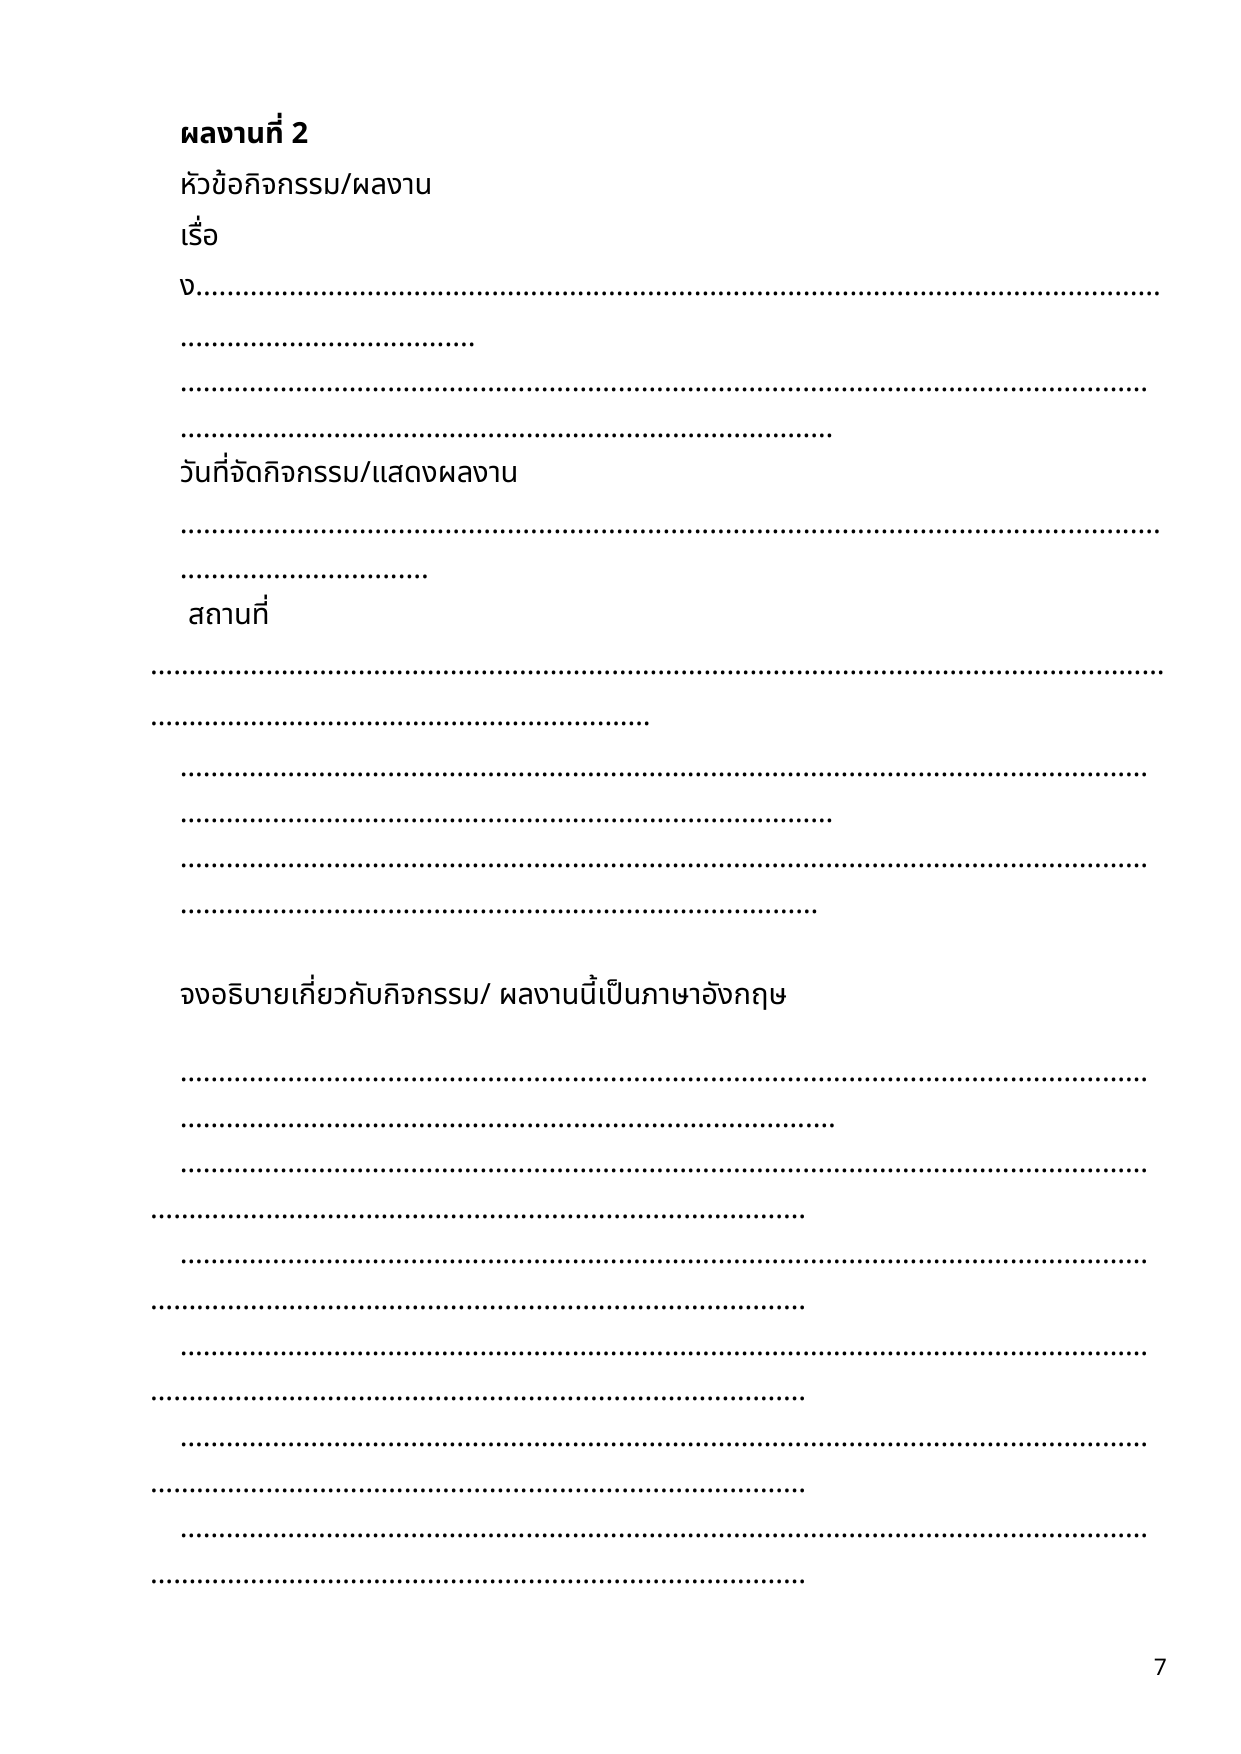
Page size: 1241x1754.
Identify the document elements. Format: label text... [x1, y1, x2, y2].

list หัวข้อกิจกรรม/ผลงาน เรื่อง.................................................................................................................................................................. [179, 163, 1169, 354]
text …………………………………………………………………………………………………………………………………………………...........................…………….… [150, 1324, 1167, 1409]
text จงอธิบายเกี่ยวกับกิจกรรม/ ผลงานนี้เป็นภาษาอังกฤษ [150, 973, 1167, 1018]
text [150, 1507, 1167, 1592]
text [150, 1415, 1167, 1501]
text …………………………………………………………………………………………………………………………………………………...........................…………….… [150, 1233, 1167, 1318]
text …………………………………………………………………………………………………………………………………………………...........................…………….… [179, 1050, 1167, 1136]
list …………………………………………………………………………………………………………………………………………………...………………….……....……… [179, 837, 1167, 922]
list ผลงานที่ 2 [179, 112, 1167, 157]
text สถานที่ …………………………………………………………………………………………………………………………………………...………………….…...….…… [150, 593, 1167, 739]
list …………………………………………………………………………………………………………………………………………………...………………….………………… [179, 745, 1167, 831]
list วันที่จัดกิจกรรม/แสดงผลงาน .............................................................................................................................................................. [179, 452, 1167, 587]
list …………………………………………………………………………………………………………………………………………………...………………….………………… [179, 361, 1167, 446]
text …………………………………………………………………………………………………………………………………………………...........................…………….… [150, 1142, 1167, 1227]
